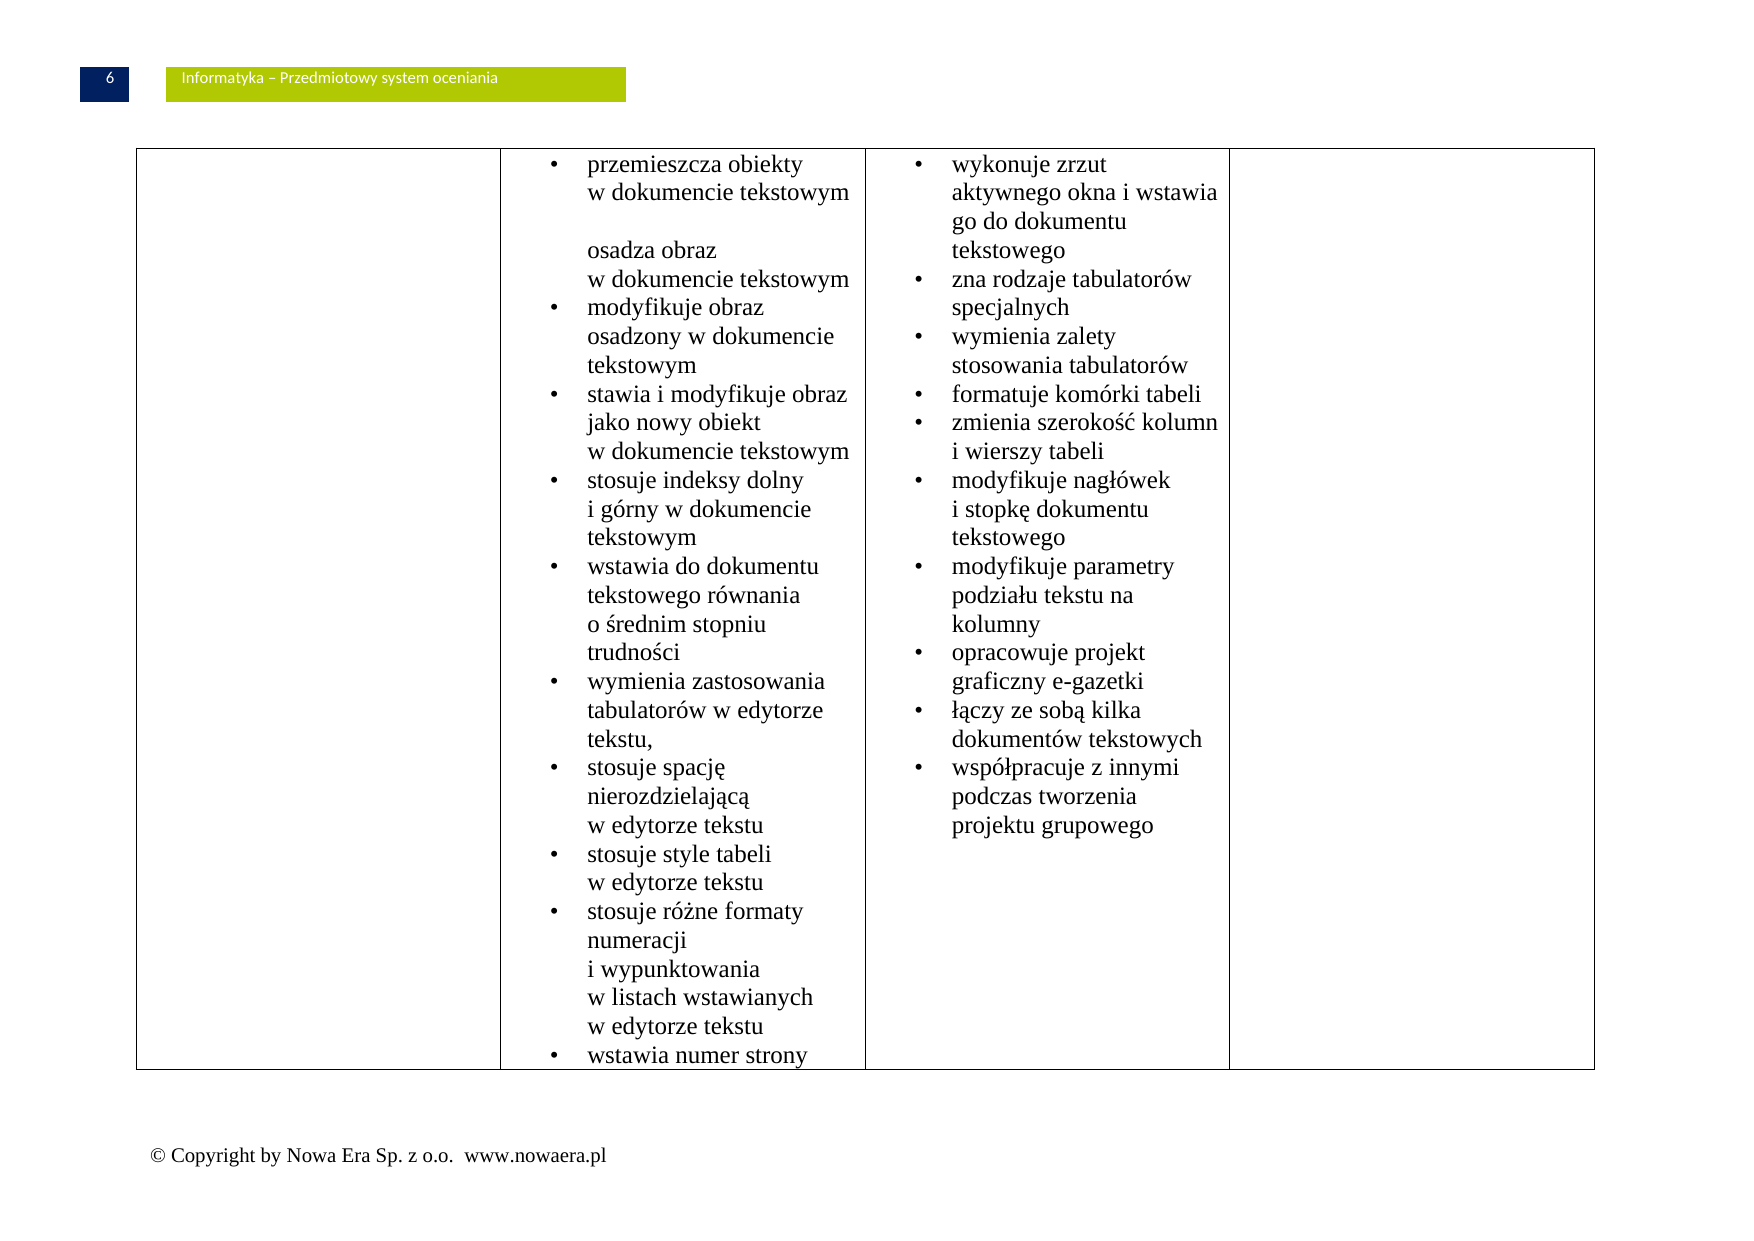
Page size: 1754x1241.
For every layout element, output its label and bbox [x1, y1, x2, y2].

table_cell [137, 149, 500, 1069]
table_cell [866, 149, 1229, 1069]
table_cell [501, 149, 865, 1069]
table_cell [1230, 149, 1594, 1069]
